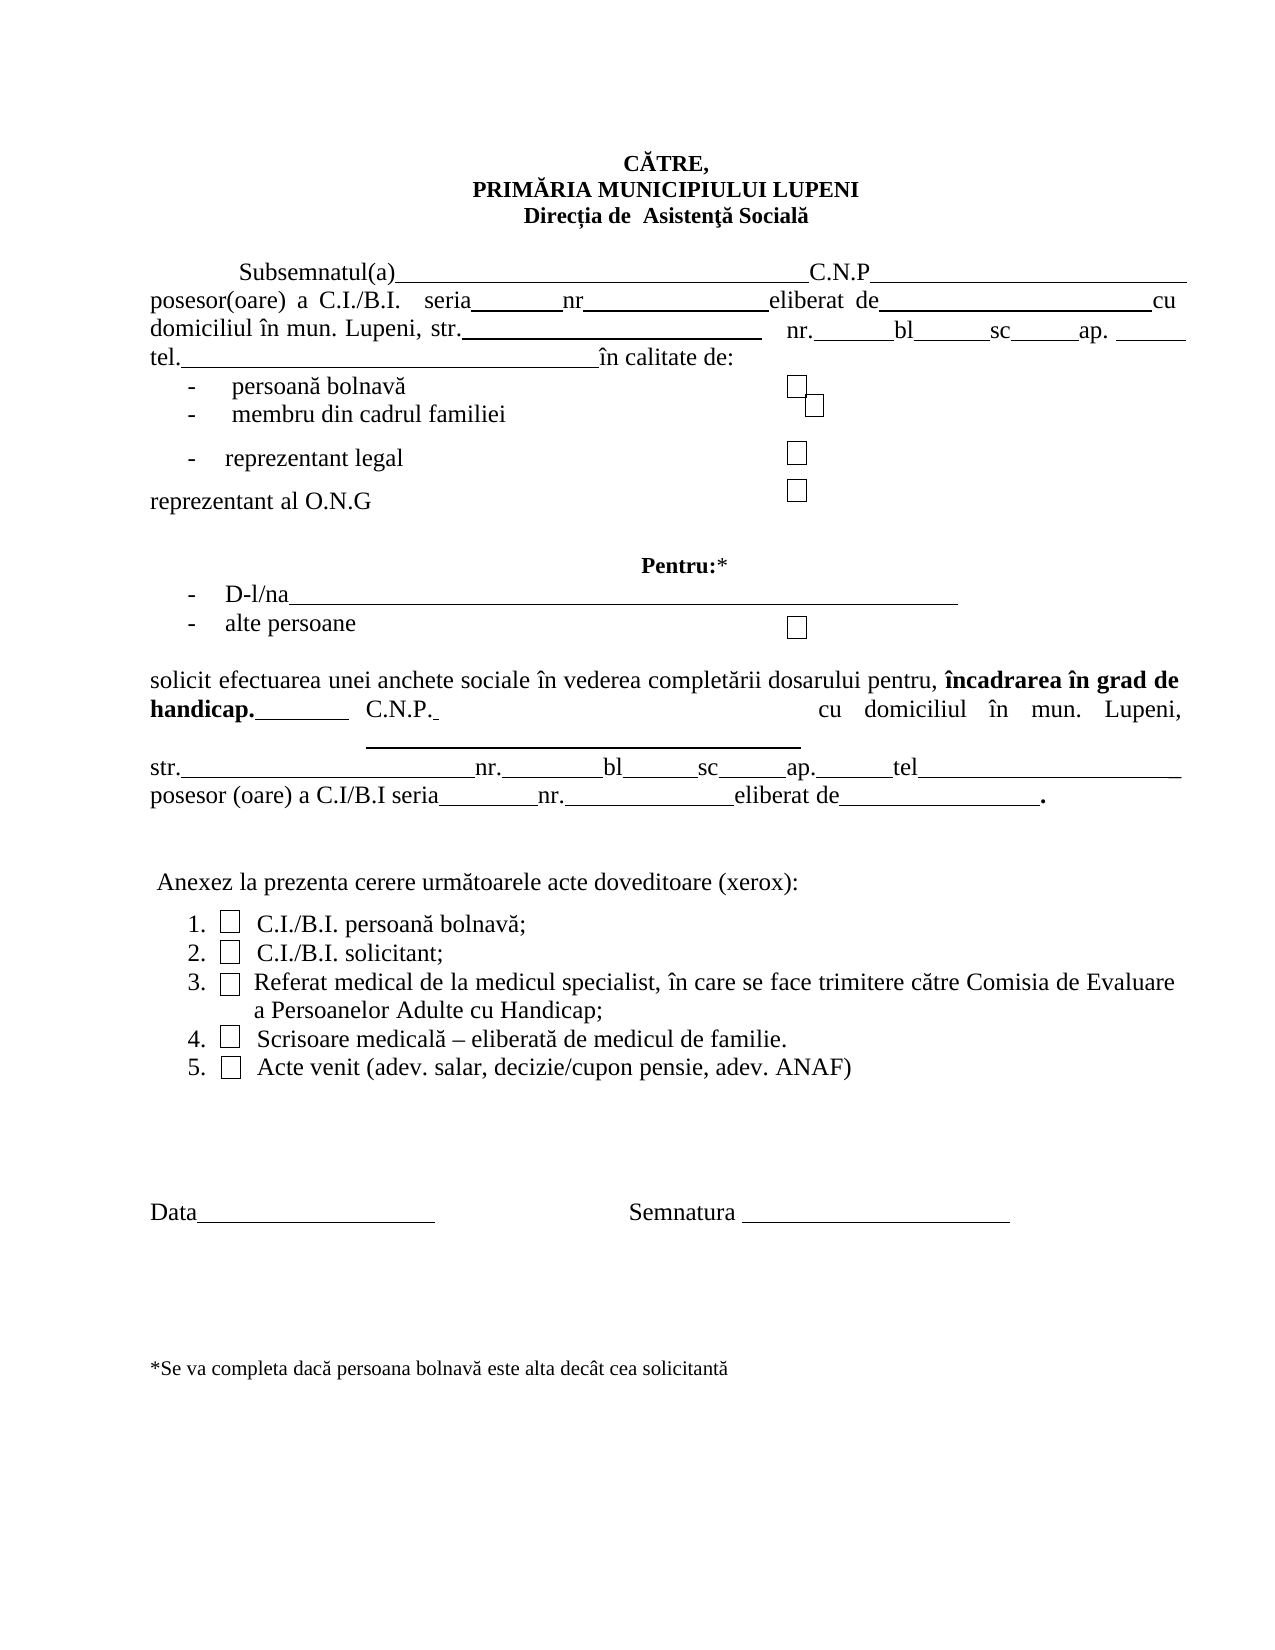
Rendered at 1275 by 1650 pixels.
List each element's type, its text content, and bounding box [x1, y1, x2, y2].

text Pentru:* [641, 553, 1198, 579]
list persoană bolnavă [187, 371, 766, 400]
list C.I./B.I. persoană bolnavă; [187, 910, 1198, 938]
text solicit efectuarea unei anchete sociale în vederea completării dosarului pentru, încadrarea în grad de [150, 666, 1198, 694]
title handicap. [150, 694, 349, 723]
text str. nr. bl sc ap. tel _ [150, 752, 1198, 780]
list alte persoane [187, 608, 1198, 637]
list Acte venit (adev. salar, decizie/cupon pensie, adev. ANAF) [187, 1053, 1198, 1081]
text cu domiciliul în mun. Lupeni, [818, 694, 1198, 723]
text PRIMĂRIA MUNICIPIULUI LUPENI [471, 176, 861, 202]
text *Se va completa dacă persoana bolnavă este alta decât cea solicitantă [150, 1356, 1198, 1380]
text posesor (oare) a C.I/B.I seria nr. eliberat de . [150, 780, 1198, 809]
list D-l/na [187, 579, 1198, 608]
text nr. bl sc ap. [786, 315, 1198, 343]
text Direcția de Asistenţă Socială [471, 203, 861, 229]
text C.N.P. [366, 694, 801, 747]
list reprezentant legal reprezentant al O.N.G [150, 443, 404, 515]
text Anexez la prezenta cerere următoarele acte doveditoare (xerox): [156, 867, 1198, 895]
list C.I./B.I. solicitant; [187, 938, 1198, 967]
text Subsemnatul(a) C.N.P posesor(oare) a C.I./B.I. seria nr eliberat de cu [150, 257, 1187, 314]
list Referat medical de la medicul specialist, în care se face trimitere către Comisia de Evaluare a Persoanelor Adulte cu Handicap; [187, 967, 1181, 1024]
text CĂTRE, [471, 150, 861, 176]
list membru din cadrul familiei [187, 400, 766, 428]
text Data Semnatura [150, 1197, 1198, 1226]
list Scrisoare medicală – eliberată de medicul de familie. [187, 1024, 1198, 1053]
text domiciliul în mun. Lupeni, str. tel. în calitate de: [150, 314, 762, 371]
